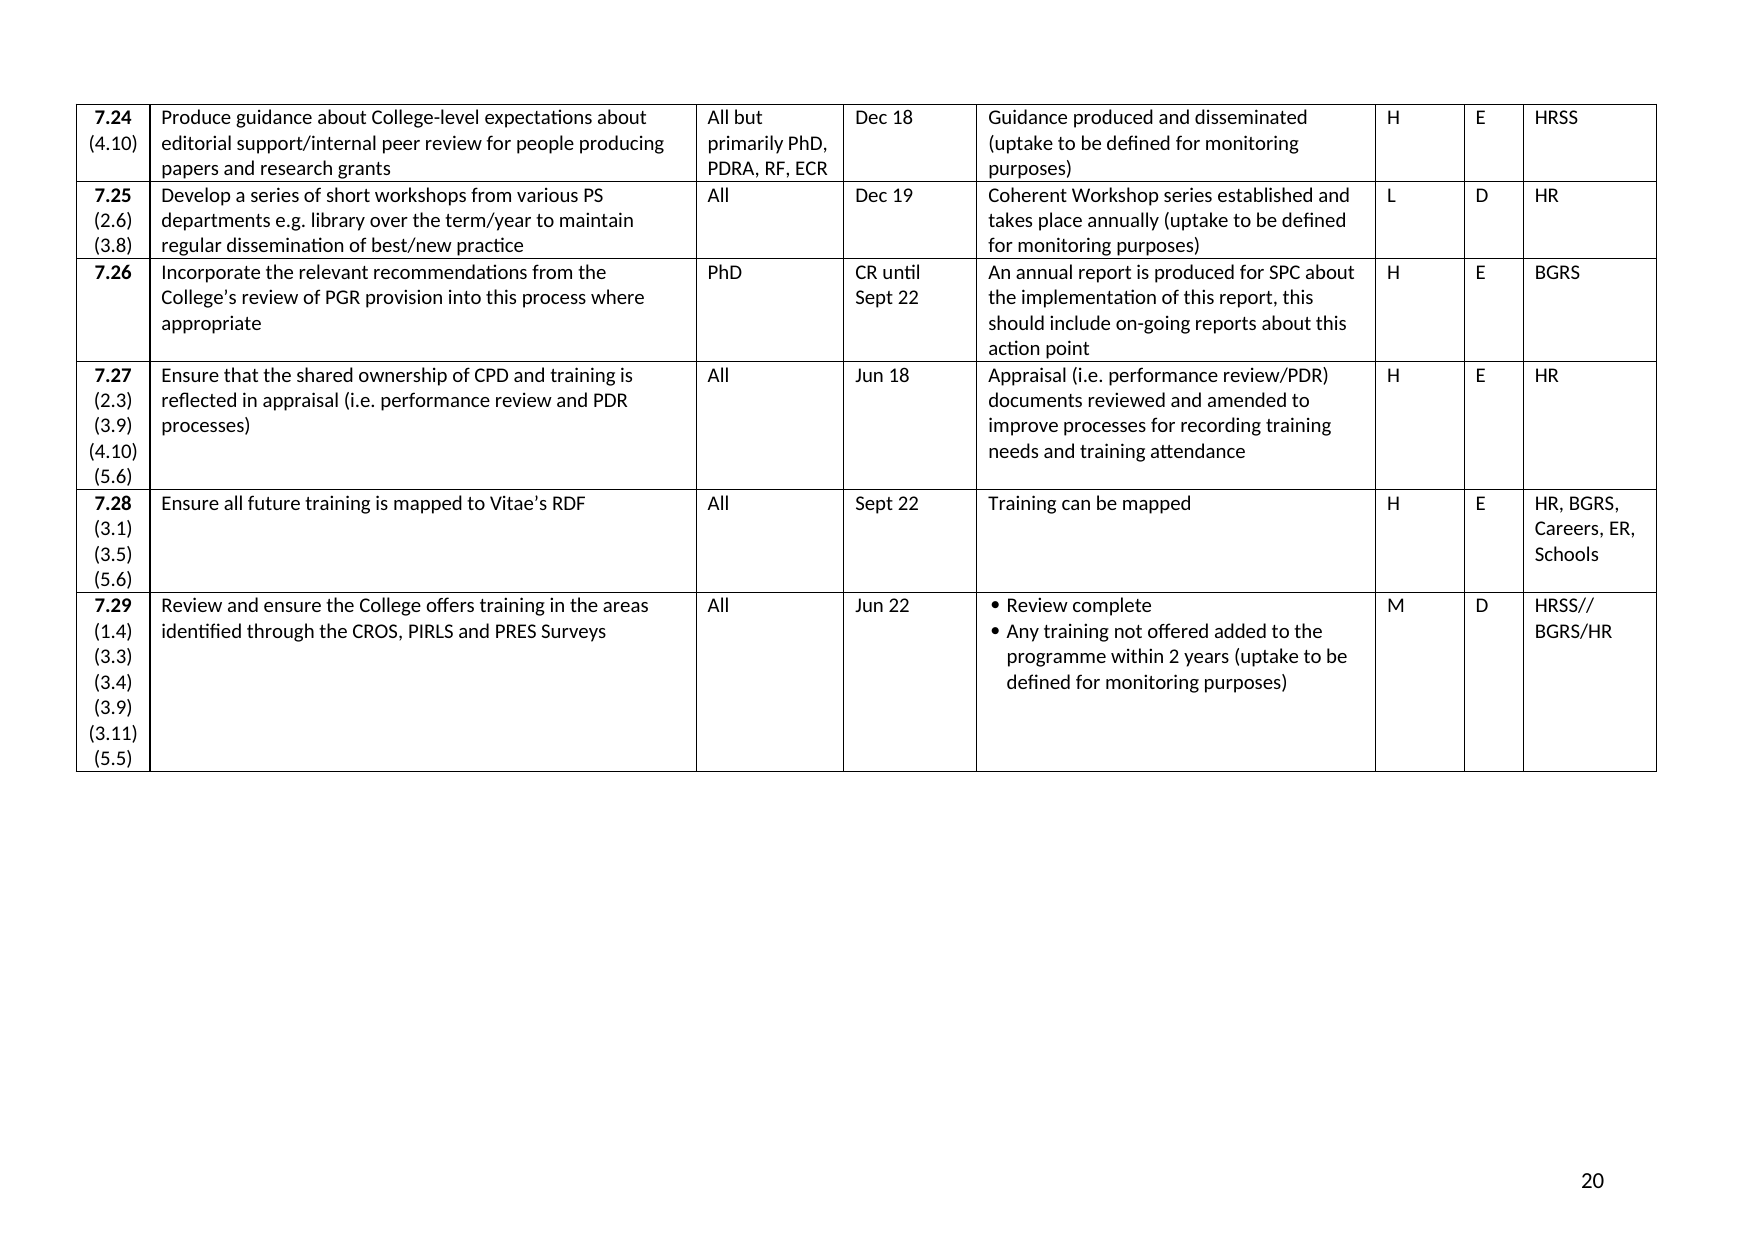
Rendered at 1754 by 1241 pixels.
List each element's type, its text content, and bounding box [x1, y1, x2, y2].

table_cell H [1376, 105, 1464, 181]
table_cell D [1465, 182, 1523, 258]
table_cell 7.26 [77, 259, 149, 361]
table_cell HR [1524, 182, 1656, 258]
table_cell Jun 18 [844, 362, 976, 489]
table_cell 7.29 (1.4) (3.3) (3.4) (3.9) (3.11) (5.5) [77, 593, 149, 771]
table_cell D [1465, 593, 1523, 771]
table_cell All [697, 490, 843, 592]
table_cell Review complete Any training not offered added to the programme within 2 years (uptake to be defined for monitoring purposes) [977, 593, 1375, 771]
table_cell L [1376, 182, 1464, 258]
table_cell All [697, 593, 843, 771]
table_cell Ensure all future training is mapped to Vitae’s RDF [151, 490, 696, 592]
table_cell An annual report is produced for SPC about the implementation of this report, this should include on-going reports about this action point [977, 259, 1375, 361]
table_cell Coherent Workshop series established and takes place annually (uptake to be defined for monitoring purposes) [977, 182, 1375, 258]
table_cell All [697, 182, 843, 258]
table_cell Dec 18 [844, 105, 976, 181]
table_cell M [1376, 593, 1464, 771]
table_cell Dec 19 [844, 182, 976, 258]
table_cell Guidance produced and disseminated (uptake to be defined for monitoring purposes) [977, 105, 1375, 181]
table_cell H [1376, 259, 1464, 361]
table_cell E [1465, 490, 1523, 592]
table_cell BGRS [1524, 259, 1656, 361]
table_cell HRSS [1524, 105, 1656, 181]
table_cell HR [1524, 362, 1656, 489]
table_cell CR until Sept 22 [844, 259, 976, 361]
table_cell 7.24 (4.10) [77, 105, 149, 181]
table_cell E [1465, 105, 1523, 181]
table_cell H [1376, 490, 1464, 592]
table_cell Appraisal (i.e. performance review/PDR) documents reviewed and amended to improve processes for recording training needs and training attendance [977, 362, 1375, 489]
table_cell HRSS//BGRS/HR [1524, 593, 1656, 771]
table_cell E [1465, 362, 1523, 489]
table_cell Review and ensure the College offers training in the areas identified through the CROS, PIRLS and PRES Surveys [151, 593, 696, 771]
table_cell PhD [697, 259, 843, 361]
table_cell Ensure that the shared ownership of CPD and training is reflected in appraisal (i.e. performance review and PDR processes) [151, 362, 696, 489]
table_cell All but primarily PhD, PDRA, RF, ECR [697, 105, 843, 181]
table_cell Develop a series of short workshops from various PS departments e.g. library over the term/year to maintain regular dissemination of best/new practice [151, 182, 696, 258]
table_cell H [1376, 362, 1464, 489]
table_cell Jun 22 [844, 593, 976, 771]
table_cell All [697, 362, 843, 489]
table_cell 7.25 (2.6) (3.8) [77, 182, 149, 258]
table_cell Produce guidance about College-level expectations about editorial support/internal peer review for people producing papers and research grants [151, 105, 696, 181]
table_cell Training can be mapped [977, 490, 1375, 592]
table_cell Incorporate the relevant recommendations from the College’s review of PGR provision into this process where appropriate [151, 259, 696, 361]
table_cell 7.28 (3.1) (3.5) (5.6) [77, 490, 149, 592]
table_cell Sept 22 [844, 490, 976, 592]
table_cell E [1465, 259, 1523, 361]
table_cell 7.27 (2.3) (3.9) (4.10) (5.6) [77, 362, 149, 489]
table_cell HR, BGRS, Careers, ER, Schools [1524, 490, 1656, 592]
